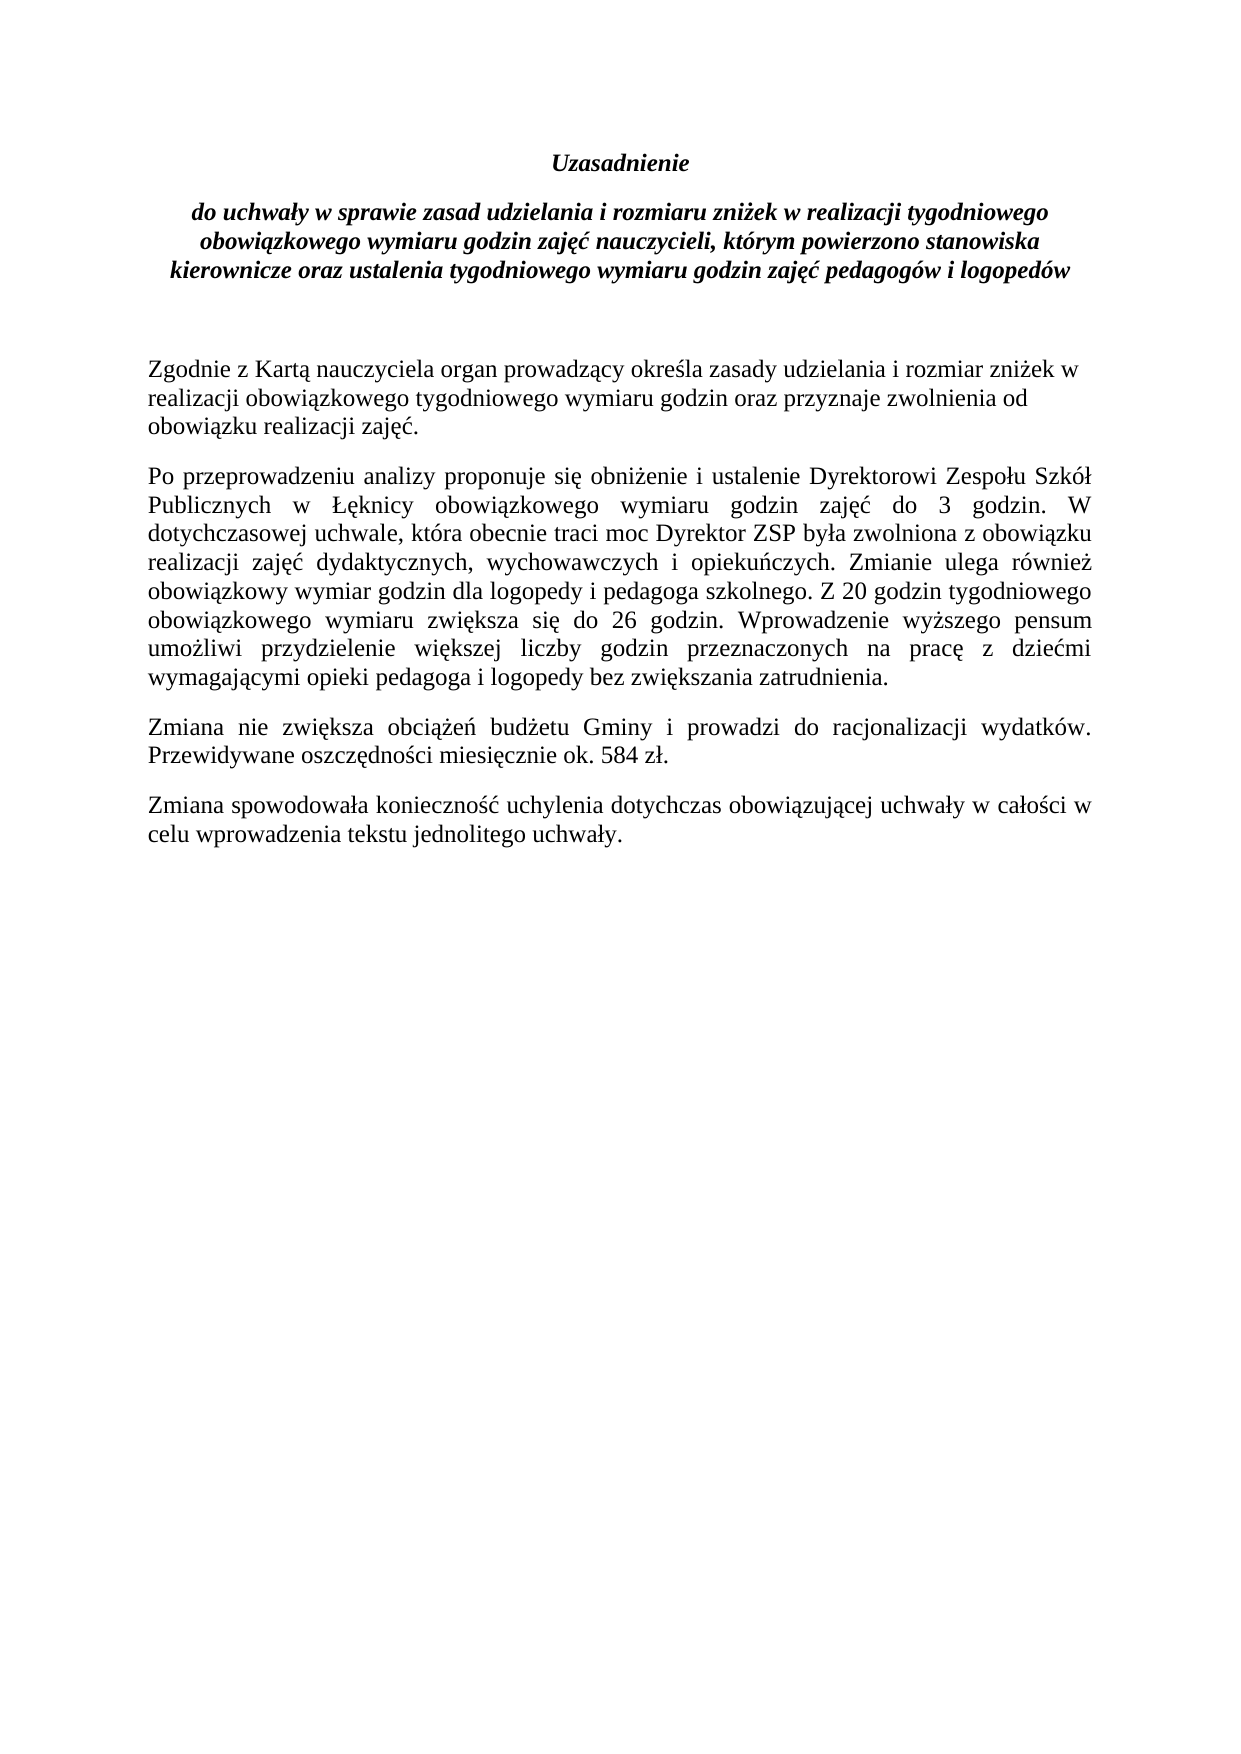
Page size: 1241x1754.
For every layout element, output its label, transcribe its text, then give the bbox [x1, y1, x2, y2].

text Po przeprowadzeniu analizy proponuje się obniżenie i ustalenie Dyrektorowi Zespołu Szkół Publicznych w Łęknicy obowiązkowego wymiaru godzin zajęć do 3 godzin. W dotychczasowej uchwale, która obecnie traci moc Dyrektor ZSP była zwolniona z obowiązku realizacji zajęć dydaktycznych, wychowawczych i opiekuńczych. Zmianie ulega również obowiązkowy wymiar godzin dla logopedy i pedagoga szkolnego. Z 20 godzin tygodniowego obowiązkowego wymiaru zwiększa się do 26 godzin. Wprowadzenie wyższego pensum umożliwi przydzielenie większej liczby godzin przeznaczonych na pracę z dziećmi wymagającymi opieki pedagoga i logopedy bez zwiększania zatrudnienia. [148, 461, 1093, 691]
text do uchwały w sprawie zasad udzielania i rozmiaru zniżek w realizacji tygodniowego obowiązkowego wymiaru godzin zajęć nauczycieli, którym powierzono stanowiska kierownicze oraz ustalenia tygodniowego wymiaru godzin zajęć pedagogów i logopedów [148, 197, 1093, 283]
text Zgodnie z Kartą nauczyciela organ prowadzący określa zasady udzielania i rozmiar zniżek w realizacji obowiązkowego tygodniowego wymiaru godzin oraz przyznaje zwolnienia od obowiązku realizacji zajęć. [148, 354, 1093, 440]
text Zmiana nie zwiększa obciążeń budżetu Gminy i prowadzi do racjonalizacji wydatków. Przewidywane oszczędności miesięcznie ok. 584 zł. [148, 712, 1093, 769]
text Uzasadnienie [148, 148, 1093, 176]
text Zmiana spowodowała konieczność uchylenia dotychczas obowiązującej uchwały w całości w celu wprowadzenia tekstu jednolitego uchwały. [148, 790, 1093, 848]
